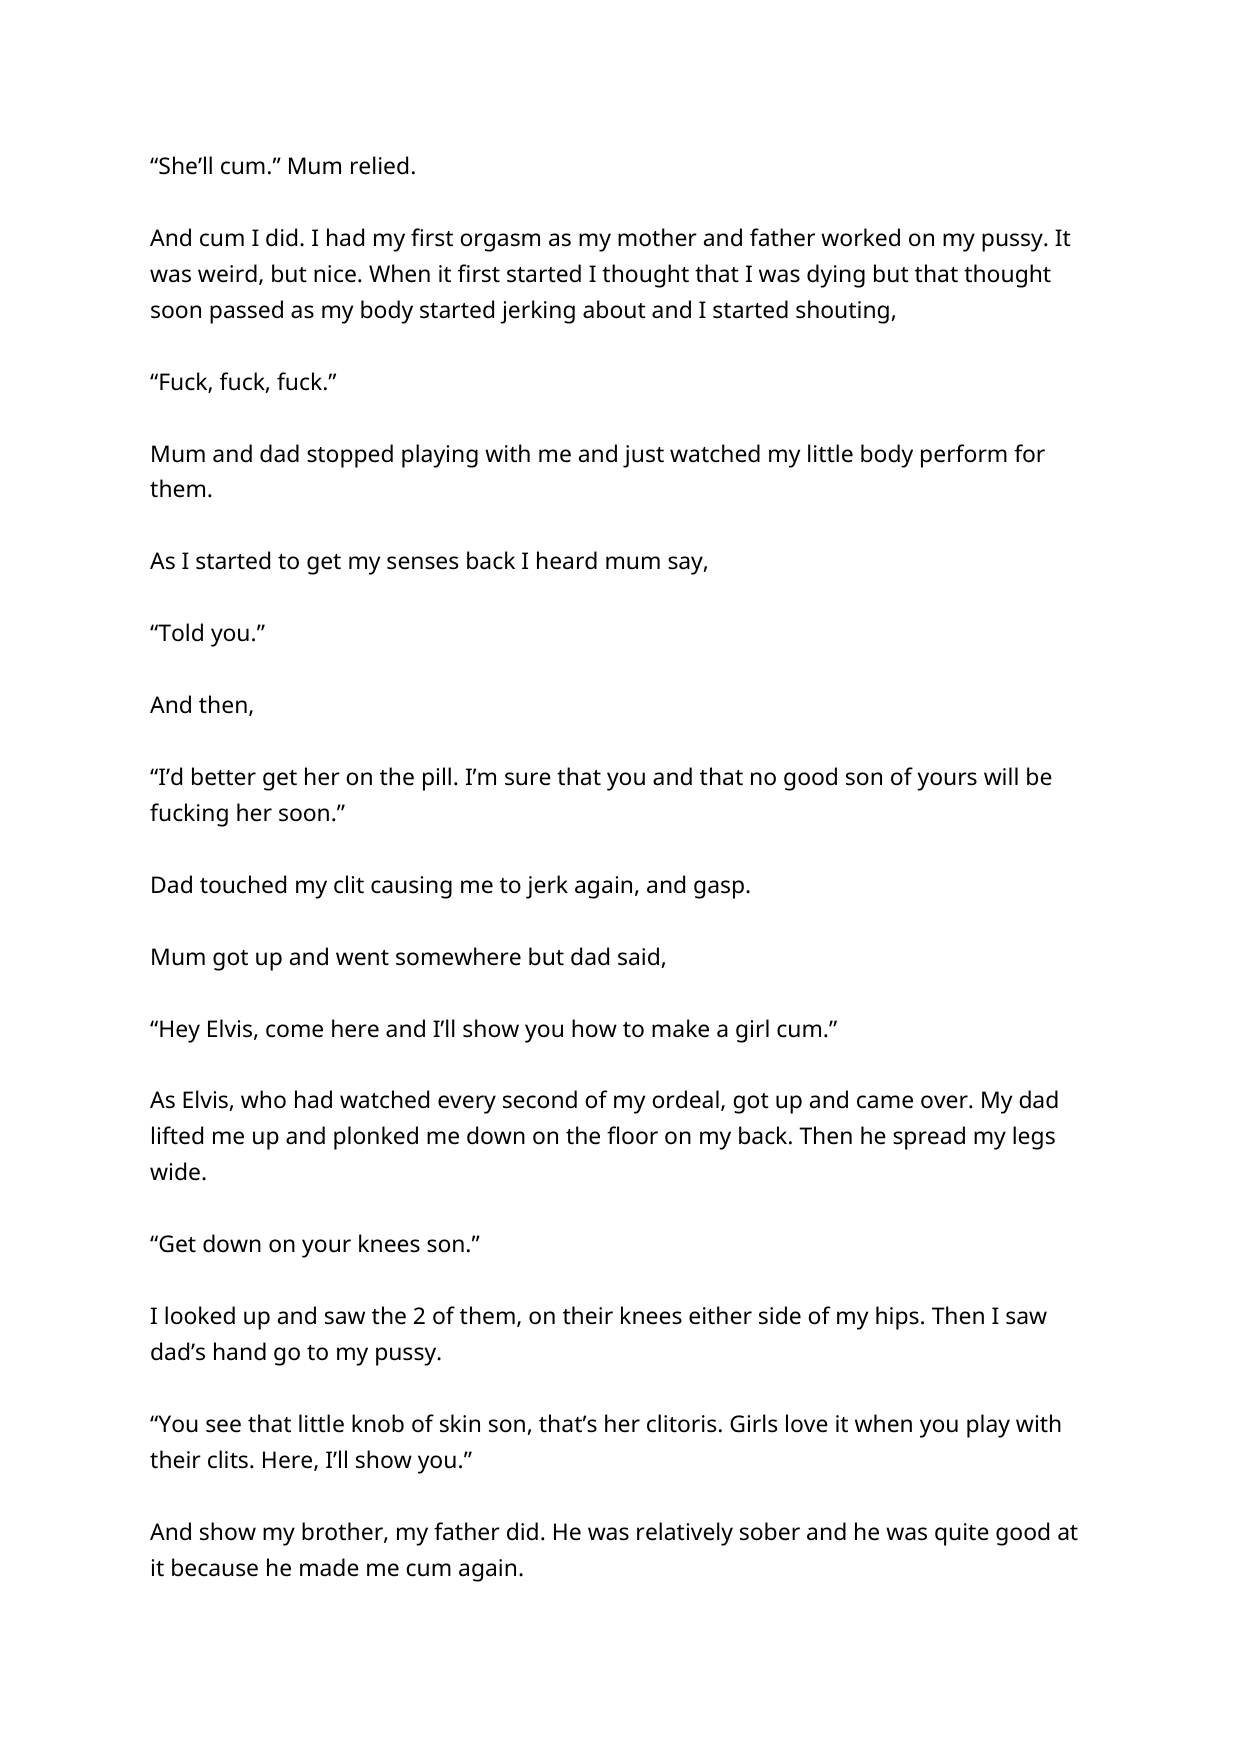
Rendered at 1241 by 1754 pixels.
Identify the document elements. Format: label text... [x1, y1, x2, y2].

text I looked up and saw the 2 of them, on their knees either side of my hips. Then I saw dad’s hand go to my pussy. [150, 1300, 1090, 1367]
text “Fuck, fuck, fuck.” [150, 366, 1090, 397]
text “Told you.” [150, 617, 1090, 648]
text Dad touched my clit causing me to jerk again, and gasp. [150, 869, 1090, 900]
text “Get down on your knees son.” [150, 1228, 1090, 1259]
text Mum got up and went somewhere but dad said, [150, 941, 1090, 972]
text “I’d better get her on the pill. I’m sure that you and that no good son of yours will be fucking her soon.” [150, 761, 1090, 828]
text As Elvis, who had watched every second of my ordeal, got up and came over. My dad lifted me up and plonked me down on the floor on my back. Then he spread my legs wide. [150, 1084, 1090, 1187]
text Mum and dad stopped playing with me and just watched my little body perform for them. [150, 437, 1090, 505]
text “You see that little knob of skin son, that’s her clitoris. Girls love it when you play with their clits. Here, I’ll show you.” [150, 1408, 1090, 1475]
text And cum I did. I had my first orgasm as my mother and father worked on my pussy. It was weird, but nice. When it first started I thought that I was dying but that thought soon passed as my body started jerking about and I started shouting, [150, 222, 1090, 325]
text As I started to get my senses back I heard mum say, [150, 545, 1090, 577]
text “Hey Elvis, come here and I’ll show you how to make a girl cum.” [150, 1012, 1090, 1044]
text “She’ll cum.” Mum relied. [150, 150, 1090, 181]
text And show my brother, my father did. He was relatively sober and he was quite good at it because he made me cum again. [150, 1516, 1090, 1583]
text And then, [150, 689, 1090, 720]
